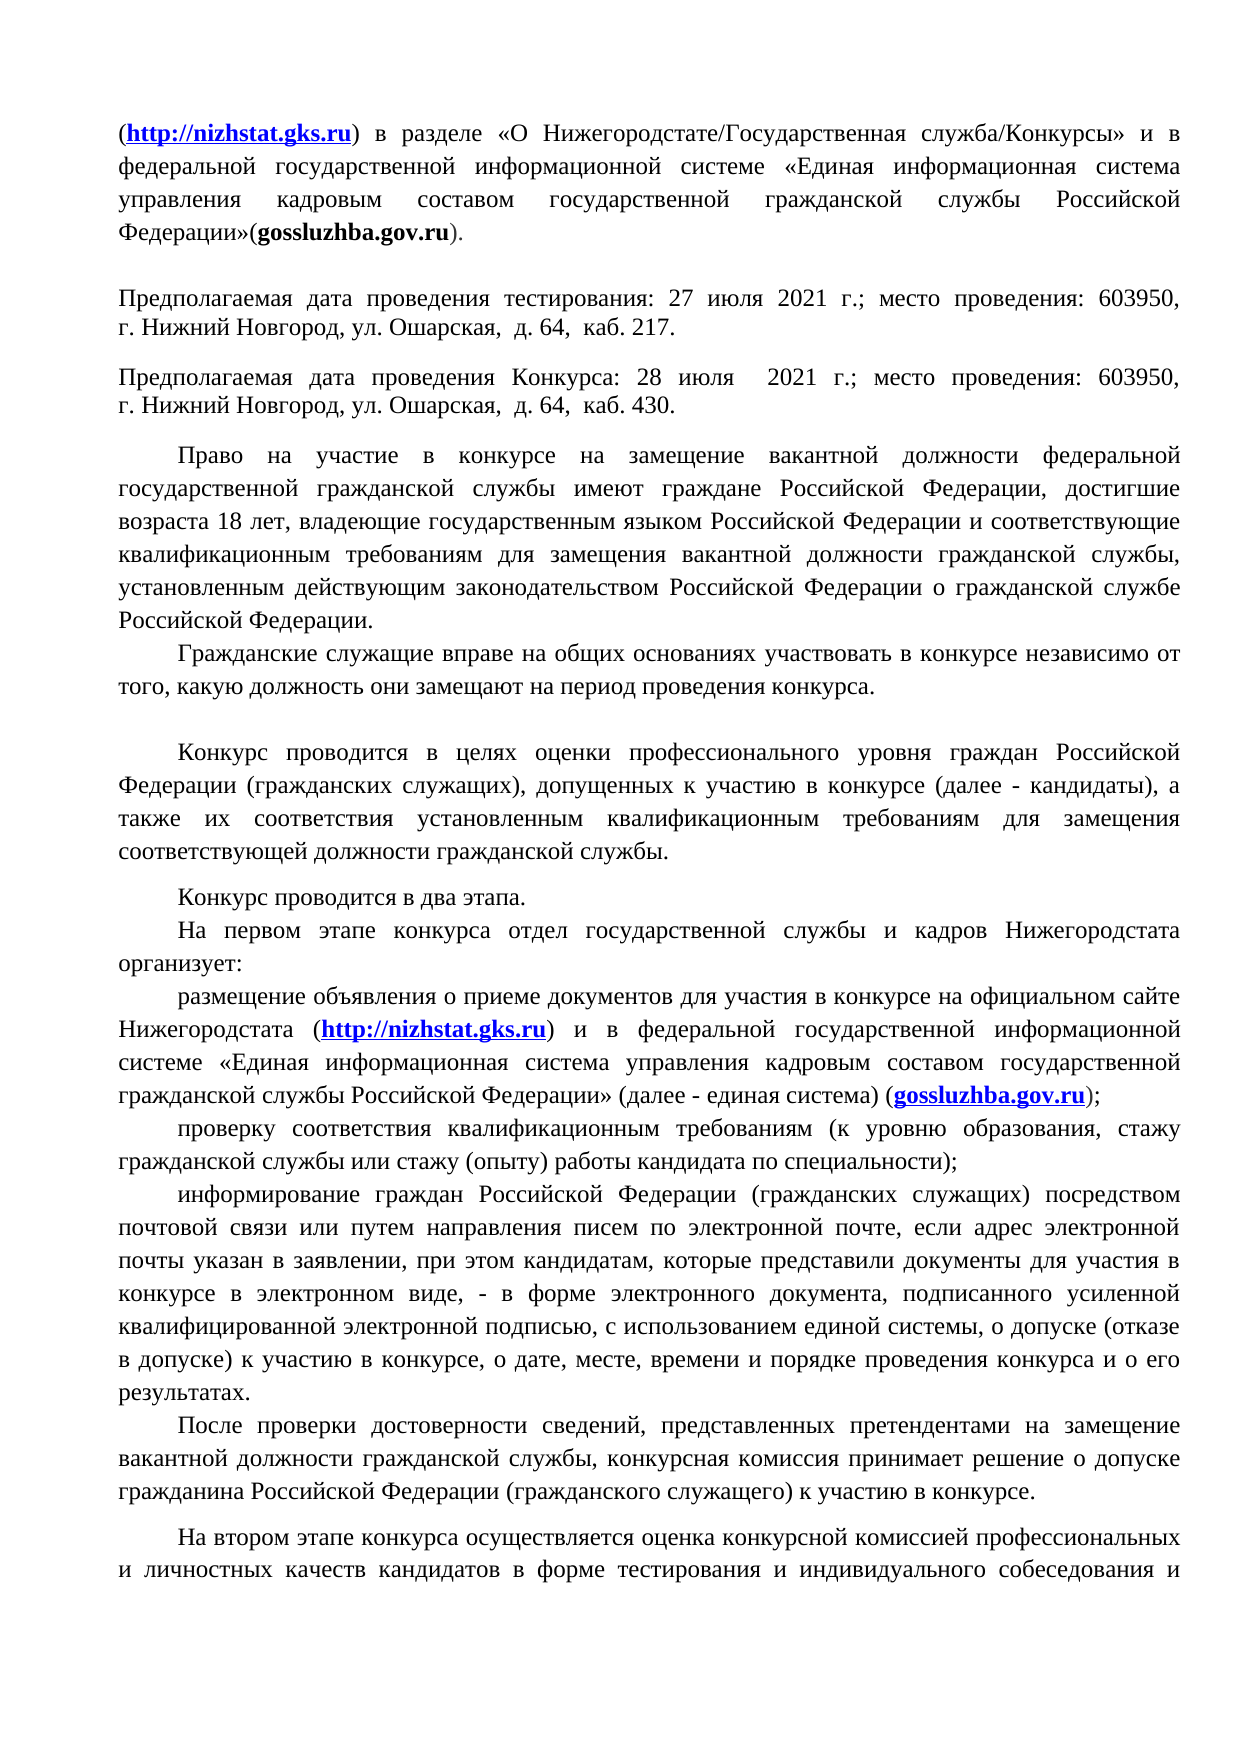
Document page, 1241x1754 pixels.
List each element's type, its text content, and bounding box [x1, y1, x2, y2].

text информирование граждан Российской Федерации (гражданских служащих) посредством почтовой связи или путем направления писем по электронной почте, если адрес электронной почты указан в заявлении, при этом кандидатам, которые представили документы для участия в конкурсе в электронном виде, - в форме электронного документа, подписанного усиленной квалифицированной электронной подписью, с использованием единой системы, о допуске (отказе в допуске) к участию в конкурсе, о дате, месте, времени и порядке проведения конкурса и о его результатах. [118, 1179, 1181, 1406]
text Конкурс проводится в целях оценки профессионального уровня граждан Российской Федерации (гражданских служащих), допущенных к участию в конкурсе (далее - кандидаты), а также их соответствия установленным квалификационным требованиям для замещения соответствующей должности гражданской службы. [118, 737, 1181, 865]
text Конкурс проводится в два этапа. [118, 882, 1181, 910]
text Предполагаемая дата проведения тестирования: 27 июля 2021 г.; место проведения: 603950, г. Нижний Новгород, ул. Ошарская, д. 64, каб. 217. [118, 283, 1181, 341]
text Гражданские служащие вправе на общих основаниях участвовать в конкурсе независимо от того, какую должность они замещают на период проведения конкурса. [118, 638, 1181, 700]
text Право на участие в конкурсе на замещение вакантной должности федеральной государственной гражданской службы имеют граждане Российской Федерации, достигшие возраста 18 лет, владеющие государственным языком Российской Федерации и соответствующие квалификационным требованиям для замещения вакантной должности гражданской службы, установленным действующим законодательством Российской Федерации о гражданской службе Российской Федерации. [118, 440, 1181, 634]
text размещение объявления о приеме документов для участия в конкурсе на официальном сайте Нижегородстата (http://nizhstat.gks.ru) и в федеральной государственной информационной системе «Единая информационная система управления кадровым составом государственной гражданской службы Российской Федерации» (далее - единая система) (gossluzhba.gov.ru); [118, 981, 1181, 1108]
text проверку соответствия квалификационным требованиям (к уровню образования, стажу гражданской службы или стажу (опыту) работы кандидата по специальности); [118, 1113, 1181, 1174]
text После проверки достоверности сведений, представленных претендентами на замещение вакантной должности гражданской службы, конкурсная комиссия принимает решение о допуске гражданина Российской Федерации (гражданского служащего) к участию в конкурсе. [118, 1410, 1181, 1505]
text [118, 1522, 1181, 1583]
text На первом этапе конкурса отдел государственной службы и кадров Нижегородстата организует: [118, 915, 1181, 976]
text Предполагаемая дата проведения Конкурса: 28 июля 2021 г.; место проведения: 603950, г. Нижний Новгород, ул. Ошарская, д. 64, каб. 430. [118, 362, 1181, 419]
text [118, 118, 1181, 246]
